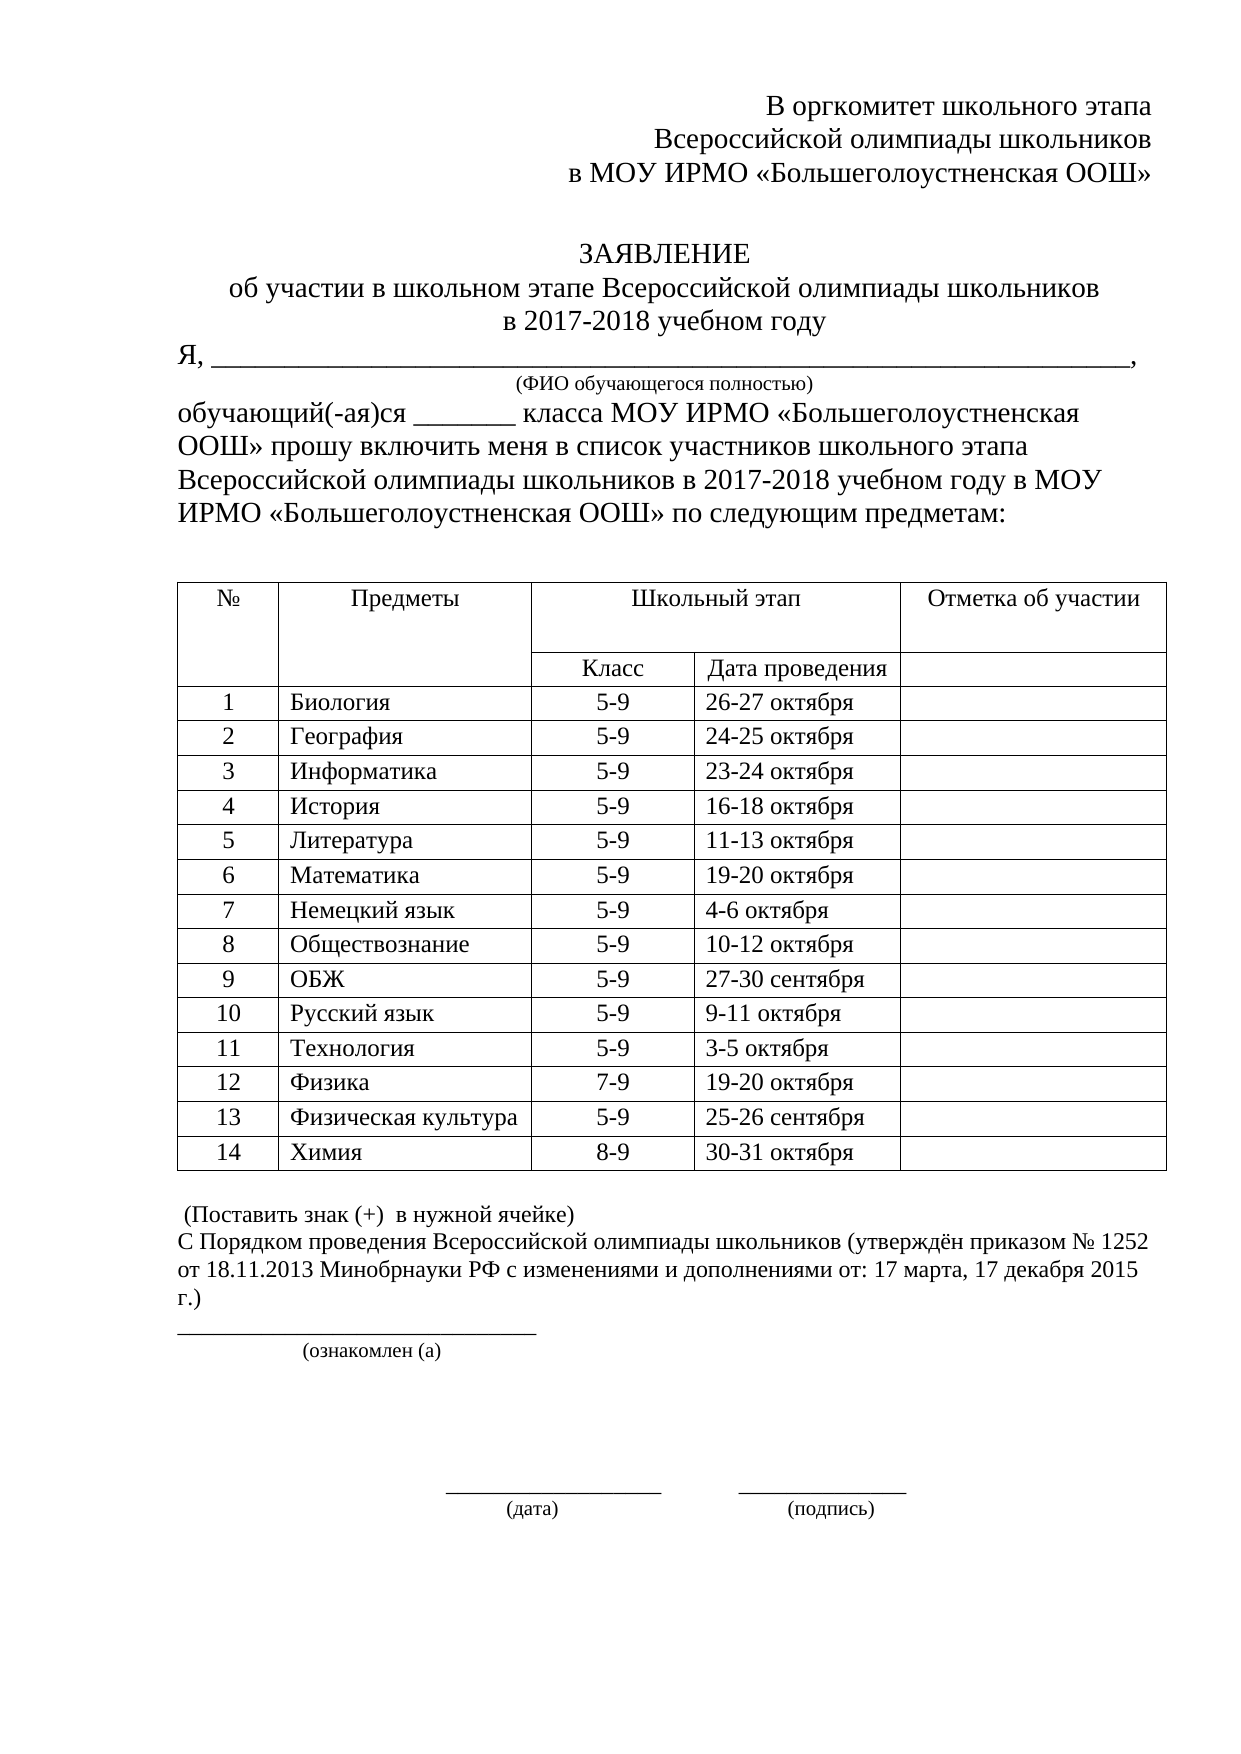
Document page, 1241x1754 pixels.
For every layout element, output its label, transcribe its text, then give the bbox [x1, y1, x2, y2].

table_cell 4 [178, 791, 278, 824]
table_cell Биология [279, 687, 531, 720]
table_cell 6 [178, 860, 278, 894]
table_cell 5-9 [532, 825, 694, 859]
table_cell [901, 1067, 1166, 1101]
table_cell 5-9 [532, 998, 694, 1032]
table_cell 19-20 октября [695, 1067, 900, 1101]
table_cell [901, 653, 1166, 686]
table_cell [901, 929, 1166, 963]
text (ознакомлен (а) [177, 1338, 1152, 1362]
text Всероссийской олимпиады школьников [177, 121, 1152, 155]
table_cell Дата проведения [695, 653, 900, 686]
table_cell Химия [279, 1137, 531, 1170]
table_cell 5 [178, 825, 278, 859]
table_cell [901, 1102, 1166, 1136]
table_cell 3-5 октября [695, 1033, 900, 1066]
text В оргкомитет школьного этапа [177, 88, 1152, 121]
table_cell [901, 756, 1166, 790]
table_cell 3 [178, 756, 278, 790]
table_cell [901, 721, 1166, 755]
table_cell 19-20 октября [695, 860, 900, 894]
table_cell 5-9 [532, 860, 694, 894]
table_cell 10-12 октября [695, 929, 900, 963]
text (ФИО обучающегося полностью) [177, 371, 1152, 395]
table_cell Технология [279, 1033, 531, 1066]
table_cell 5-9 [532, 721, 694, 755]
table_cell Немецкий язык [279, 895, 531, 928]
table_cell 5-9 [532, 687, 694, 720]
table_cell [901, 1137, 1166, 1170]
text ______________________________ [177, 1310, 1152, 1338]
text С Порядком проведения Всероссийской олимпиады школьников (утверждён приказом № 1252 от 18.11.2013 Минобрнауки РФ с изменениями и дополнениями от: 17 марта, 17 декабря 2015 г.) [177, 1227, 1152, 1310]
table_cell Русский язык [279, 998, 531, 1032]
table_cell История [279, 791, 531, 824]
table_cell 10 [178, 998, 278, 1032]
table_cell [901, 791, 1166, 824]
text в 2017-2018 учебном году [177, 303, 1152, 337]
table_cell География [279, 721, 531, 755]
table_cell 30-31 октября [695, 1137, 900, 1170]
table_cell 5-9 [532, 895, 694, 928]
table_cell 5-9 [532, 964, 694, 997]
table_cell 5-9 [532, 929, 694, 963]
text обучающий(-ая)ся _______ класса МОУ ИРМО «Большеголоустненская ООШ» прошу включить меня в список участников школьного этапа Всероссийской олимпиады школьников в 2017-2018 учебном году в МОУ ИРМО «Большеголоустненская ООШ» по следующим предметам: [177, 395, 1152, 529]
table_cell [901, 825, 1166, 859]
text об участии в школьном этапе Всероссийской олимпиады школьников [177, 270, 1152, 303]
table_cell [901, 860, 1166, 894]
table_cell 14 [178, 1137, 278, 1170]
table_cell 23-24 октября [695, 756, 900, 790]
table_cell Литература [279, 825, 531, 859]
table_cell 24-25 октября [695, 721, 900, 755]
table_cell 7-9 [532, 1067, 694, 1101]
table_cell 9-11 октября [695, 998, 900, 1032]
table_cell 12 [178, 1067, 278, 1101]
text (Поставить знак (+) в нужной ячейке) [177, 1200, 1152, 1227]
text Я, _______________________________________________________________, [177, 337, 1152, 371]
table_cell 11 [178, 1033, 278, 1066]
table_cell Математика [279, 860, 531, 894]
table_cell Класс [532, 653, 694, 686]
text в МОУ ИРМО «Большеголоустненская ООШ» [177, 155, 1152, 188]
table_header № [178, 583, 278, 686]
text __________________ ______________ [177, 1469, 1152, 1496]
table_cell 4-6 октября [695, 895, 900, 928]
text ЗАЯВЛЕНИЕ [177, 236, 1152, 270]
table_cell Обществознание [279, 929, 531, 963]
table_cell 8-9 [532, 1137, 694, 1170]
table_cell 13 [178, 1102, 278, 1136]
table_cell [901, 687, 1166, 720]
table_cell Информатика [279, 756, 531, 790]
table_cell 5-9 [532, 756, 694, 790]
table_header Школьный этап [532, 583, 900, 652]
table_cell 5-9 [532, 791, 694, 824]
table_cell 27-30 сентября [695, 964, 900, 997]
table_cell 16-18 октября [695, 791, 900, 824]
table_header Предметы [279, 583, 531, 686]
table_cell 9 [178, 964, 278, 997]
table_cell Физика [279, 1067, 531, 1101]
table_cell [901, 1033, 1166, 1066]
table_header Отметка об участии [901, 583, 1166, 652]
table_cell Физическая культура [279, 1102, 531, 1136]
table_cell 7 [178, 895, 278, 928]
table_cell [901, 895, 1166, 928]
text (дата) (подпись) [177, 1496, 1152, 1520]
table_cell 25-26 сентября [695, 1102, 900, 1136]
table_cell 5-9 [532, 1102, 694, 1136]
table_cell [901, 998, 1166, 1032]
table_cell 8 [178, 929, 278, 963]
table_cell 11-13 октября [695, 825, 900, 859]
table_cell ОБЖ [279, 964, 531, 997]
table_cell [901, 964, 1166, 997]
table_cell 26-27 октября [695, 687, 900, 720]
table_cell 2 [178, 721, 278, 755]
table_cell 1 [178, 687, 278, 720]
table_cell 5-9 [532, 1033, 694, 1066]
